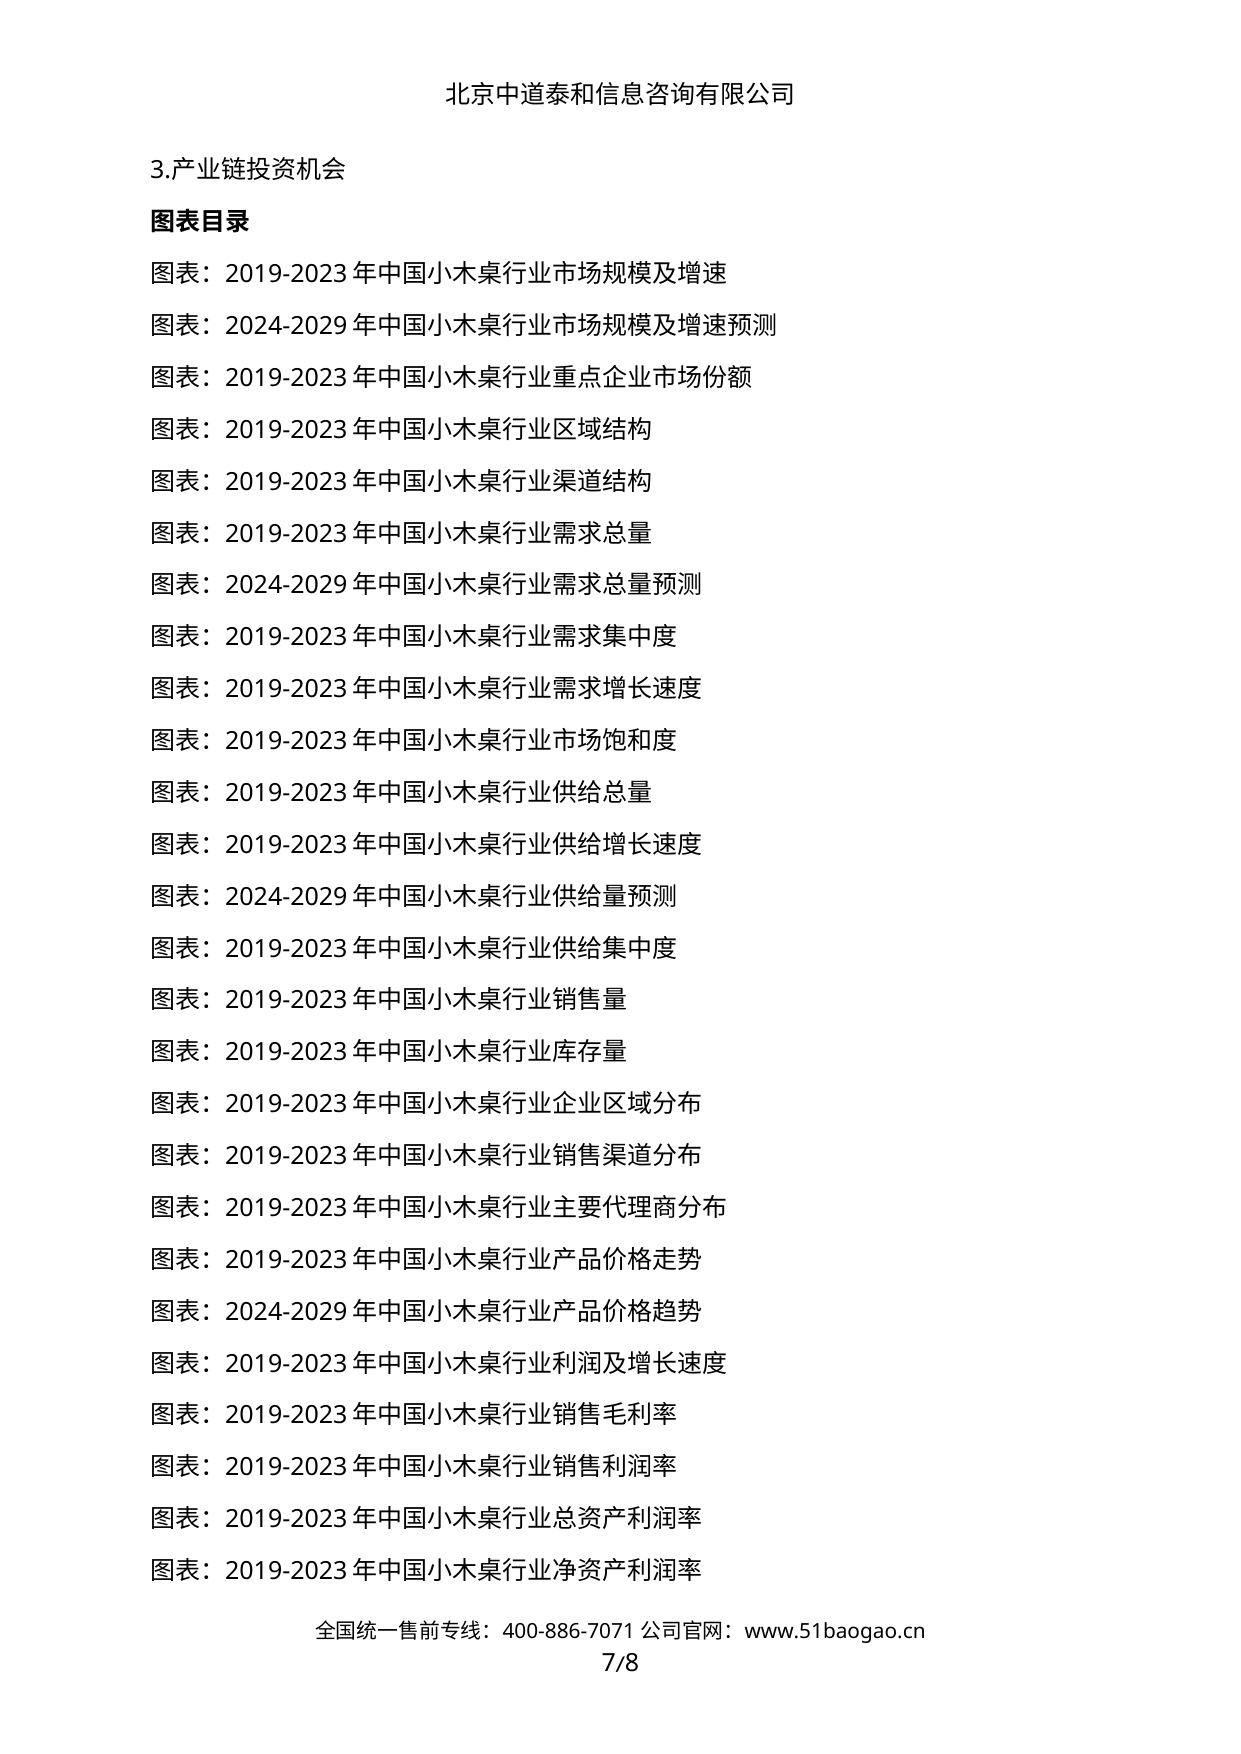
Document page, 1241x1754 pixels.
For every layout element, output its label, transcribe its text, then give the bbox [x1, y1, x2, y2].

text 图表：2019-2023年中国小木桌行业销售利润率 [150, 1447, 1090, 1483]
text 图表：2019-2023年中国小木桌行业净资产利润率 [150, 1551, 1090, 1587]
text 图表：2019-2023年中国小木桌行业供给增长速度 [150, 824, 1090, 861]
text 图表：2019-2023年中国小木桌行业销售渠道分布 [150, 1136, 1090, 1172]
text 图表：2019-2023年中国小木桌行业企业区域分布 [150, 1084, 1090, 1120]
text 图表：2019-2023年中国小木桌行业产品价格走势 [150, 1239, 1090, 1276]
text 图表：2019-2023年中国小木桌行业需求总量 [150, 513, 1090, 549]
text 图表：2019-2023年中国小木桌行业市场规模及增速 [150, 254, 1090, 290]
text 图表：2019-2023年中国小木桌行业利润及增长速度 [150, 1343, 1090, 1379]
text 图表：2024-2029年中国小木桌行业供给量预测 [150, 876, 1090, 912]
text 图表：2019-2023年中国小木桌行业需求集中度 [150, 617, 1090, 653]
text 图表：2019-2023年中国小木桌行业库存量 [150, 1032, 1090, 1068]
text 图表：2019-2023年中国小木桌行业供给总量 [150, 772, 1090, 809]
text 3.产业链投资机会 [150, 150, 1090, 186]
text 图表：2019-2023年中国小木桌行业总资产利润率 [150, 1499, 1090, 1535]
text 图表目录 [150, 202, 1090, 238]
text 图表：2019-2023年中国小木桌行业渠道结构 [150, 461, 1090, 497]
text 图表：2019-2023年中国小木桌行业区域结构 [150, 409, 1090, 446]
text 图表：2019-2023年中国小木桌行业重点企业市场份额 [150, 357, 1090, 394]
text 图表：2019-2023年中国小木桌行业销售量 [150, 980, 1090, 1016]
text 图表：2019-2023年中国小木桌行业需求增长速度 [150, 669, 1090, 705]
text 图表：2024-2029年中国小木桌行业需求总量预测 [150, 565, 1090, 601]
text 图表：2019-2023年中国小木桌行业销售毛利率 [150, 1395, 1090, 1431]
text 图表：2024-2029年中国小木桌行业市场规模及增速预测 [150, 306, 1090, 342]
text 图表：2024-2029年中国小木桌行业产品价格趋势 [150, 1291, 1090, 1327]
text 图表：2019-2023年中国小木桌行业市场饱和度 [150, 721, 1090, 757]
text 图表：2019-2023年中国小木桌行业主要代理商分布 [150, 1187, 1090, 1224]
text 图表：2019-2023年中国小木桌行业供给集中度 [150, 928, 1090, 964]
